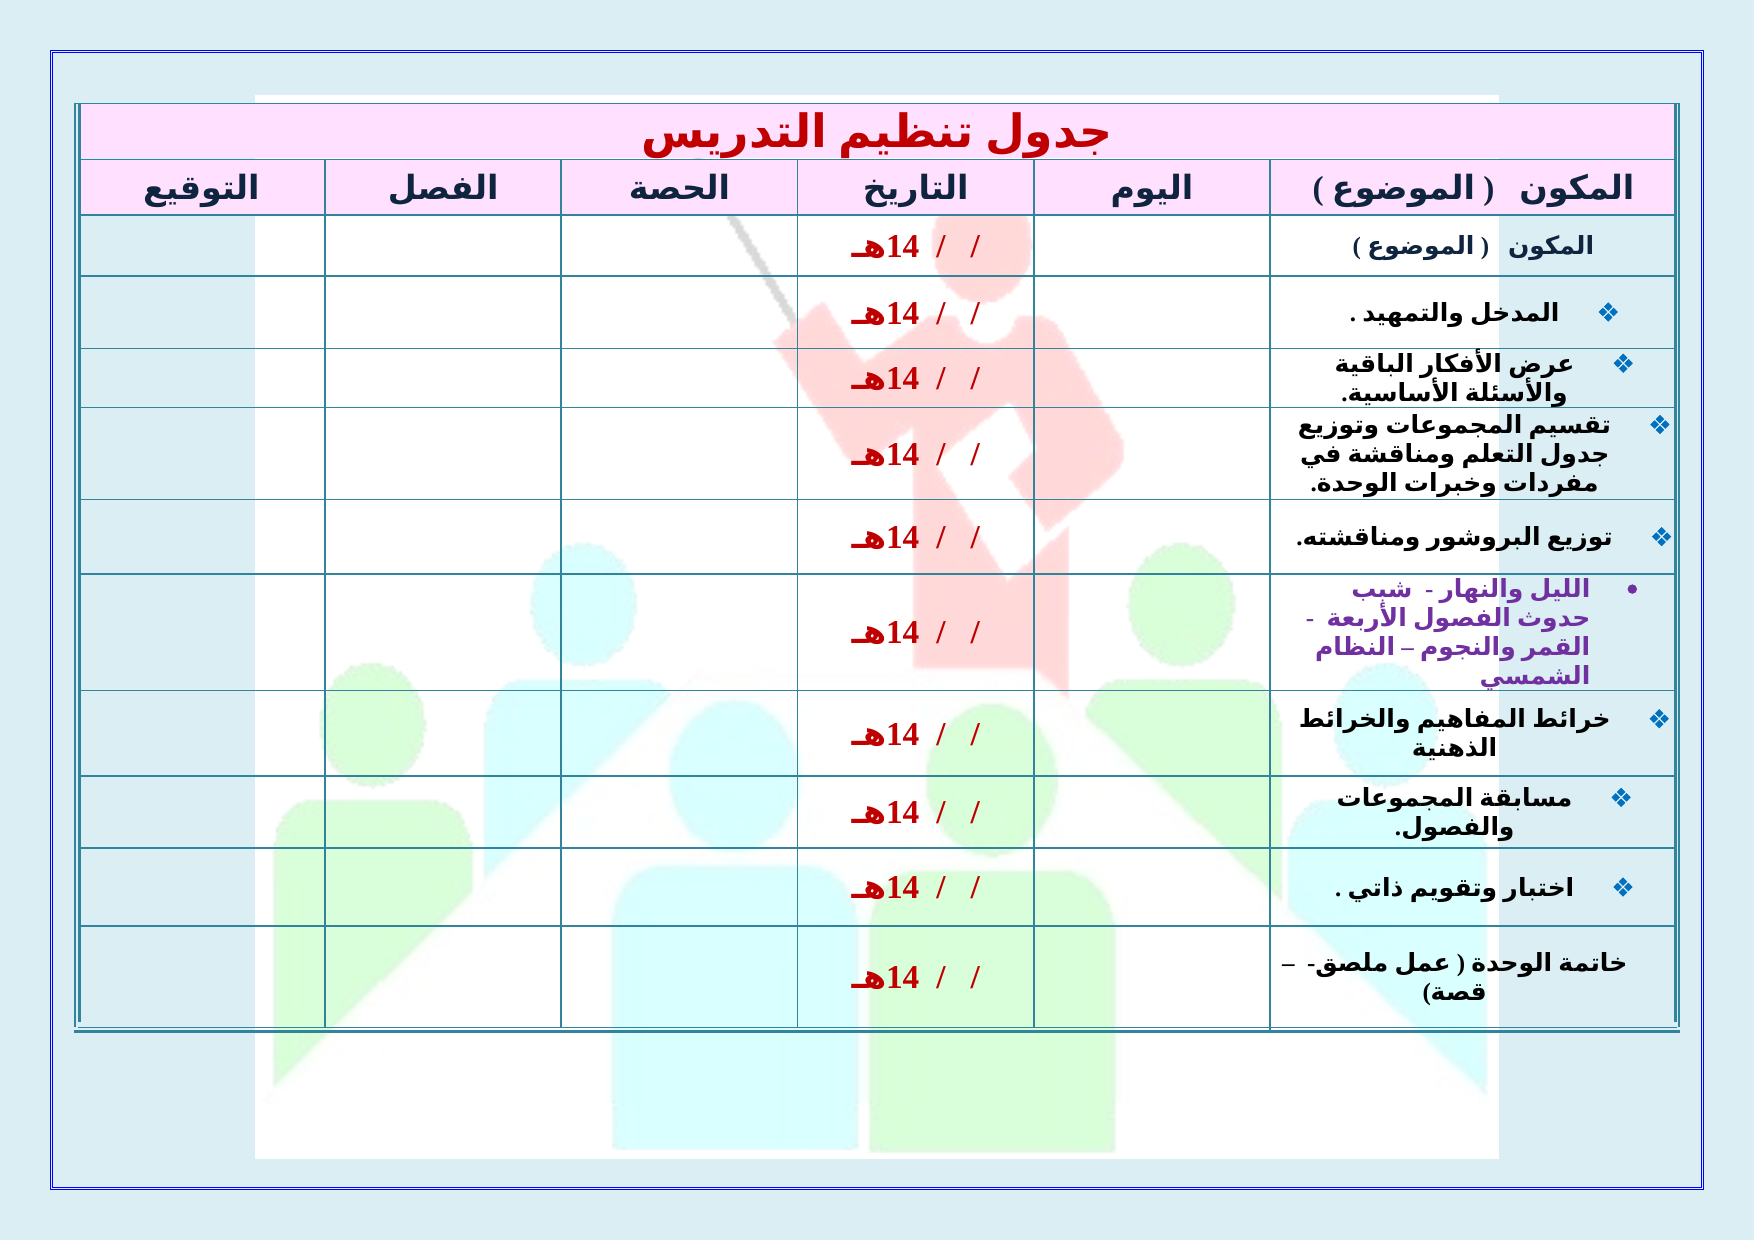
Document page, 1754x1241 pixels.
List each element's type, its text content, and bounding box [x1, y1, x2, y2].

table_cell [1035, 408, 1269, 499]
table_cell اختبار وتقويم ذاتي . [1271, 849, 1674, 925]
table_cell [326, 349, 560, 406]
table_cell [562, 575, 797, 689]
table_cell المكون ( الموضوع ) [1271, 160, 1674, 214]
table_header جدول تنظيم التدريس [81, 104, 1674, 158]
table_cell [81, 216, 324, 275]
table_cell [326, 408, 560, 499]
table_cell التوقيع [81, 160, 324, 214]
table_cell [1035, 349, 1269, 406]
table_cell [326, 849, 560, 925]
table_cell عرض الأفكار الباقية والأسئلة الأساسية. [1271, 349, 1674, 406]
table_cell / / 14هـ [798, 927, 1033, 1027]
table_cell [1035, 575, 1269, 689]
table_cell التاريخ [798, 160, 1033, 214]
table_cell مسابقة المجموعات والفصول. [1271, 777, 1674, 847]
table_cell [81, 575, 324, 689]
table_cell اليوم [1035, 160, 1269, 214]
table_cell / / 14هـ [798, 575, 1033, 689]
table_cell [326, 777, 560, 847]
table_cell / / 14هـ [798, 408, 1033, 499]
table_cell [326, 277, 560, 347]
table_cell / / 14هـ [798, 500, 1033, 573]
table_cell [1035, 691, 1269, 775]
table_cell [81, 849, 324, 925]
table_cell [1035, 849, 1269, 925]
table_cell [1035, 777, 1269, 847]
table_cell [562, 216, 797, 275]
table_cell [1035, 277, 1269, 347]
table_cell [562, 408, 797, 499]
table_cell [1035, 216, 1269, 275]
table_cell [81, 277, 324, 347]
table_cell توزيع البروشور ومناقشته. [1271, 500, 1674, 573]
table_cell / / 14هـ [798, 691, 1033, 775]
table_cell / / 14هـ [798, 777, 1033, 847]
table_cell الحصة [562, 160, 797, 214]
table_cell [326, 500, 560, 573]
table_cell / / 14هـ [798, 216, 1033, 275]
table_cell [326, 927, 560, 1027]
table_cell الفصل [326, 160, 560, 214]
table_cell [562, 277, 797, 347]
table_cell [1035, 927, 1269, 1027]
table_cell [326, 691, 560, 775]
table_cell [326, 575, 560, 689]
table_cell / / 14هـ [798, 349, 1033, 406]
table_cell المدخل والتمهيد . [1271, 277, 1674, 347]
table_cell [81, 349, 324, 406]
table_cell [562, 849, 797, 925]
table_cell [562, 691, 797, 775]
table_cell [81, 777, 324, 847]
table_cell الليل والنهار - شبب حدوث الفصول الأربعة - القمر والنجوم – النظام الشمسي [1271, 575, 1674, 689]
table_cell [1035, 500, 1269, 573]
table_cell [326, 216, 560, 275]
table_cell المكون ( الموضوع ) [1271, 216, 1674, 275]
table_cell [78, 927, 324, 1027]
table_cell خاتمة الوحدة ( عمل ملصق- –قصة) [1271, 927, 1677, 1027]
table_cell تقسيم المجموعات وتوزيع جدول التعلم ومناقشة في مفردات وخبرات الوحدة. [1271, 408, 1674, 499]
table_cell [81, 408, 324, 499]
table_cell خرائط المفاهيم والخرائط الذهنية [1271, 691, 1674, 775]
table_cell / / 14هـ [798, 849, 1033, 925]
table_cell [562, 927, 797, 1027]
table_cell [81, 500, 324, 573]
table_cell [81, 691, 324, 775]
table_cell [562, 349, 797, 406]
table_cell [562, 500, 797, 573]
table_cell [562, 777, 797, 847]
table_cell / / 14هـ [798, 277, 1033, 347]
